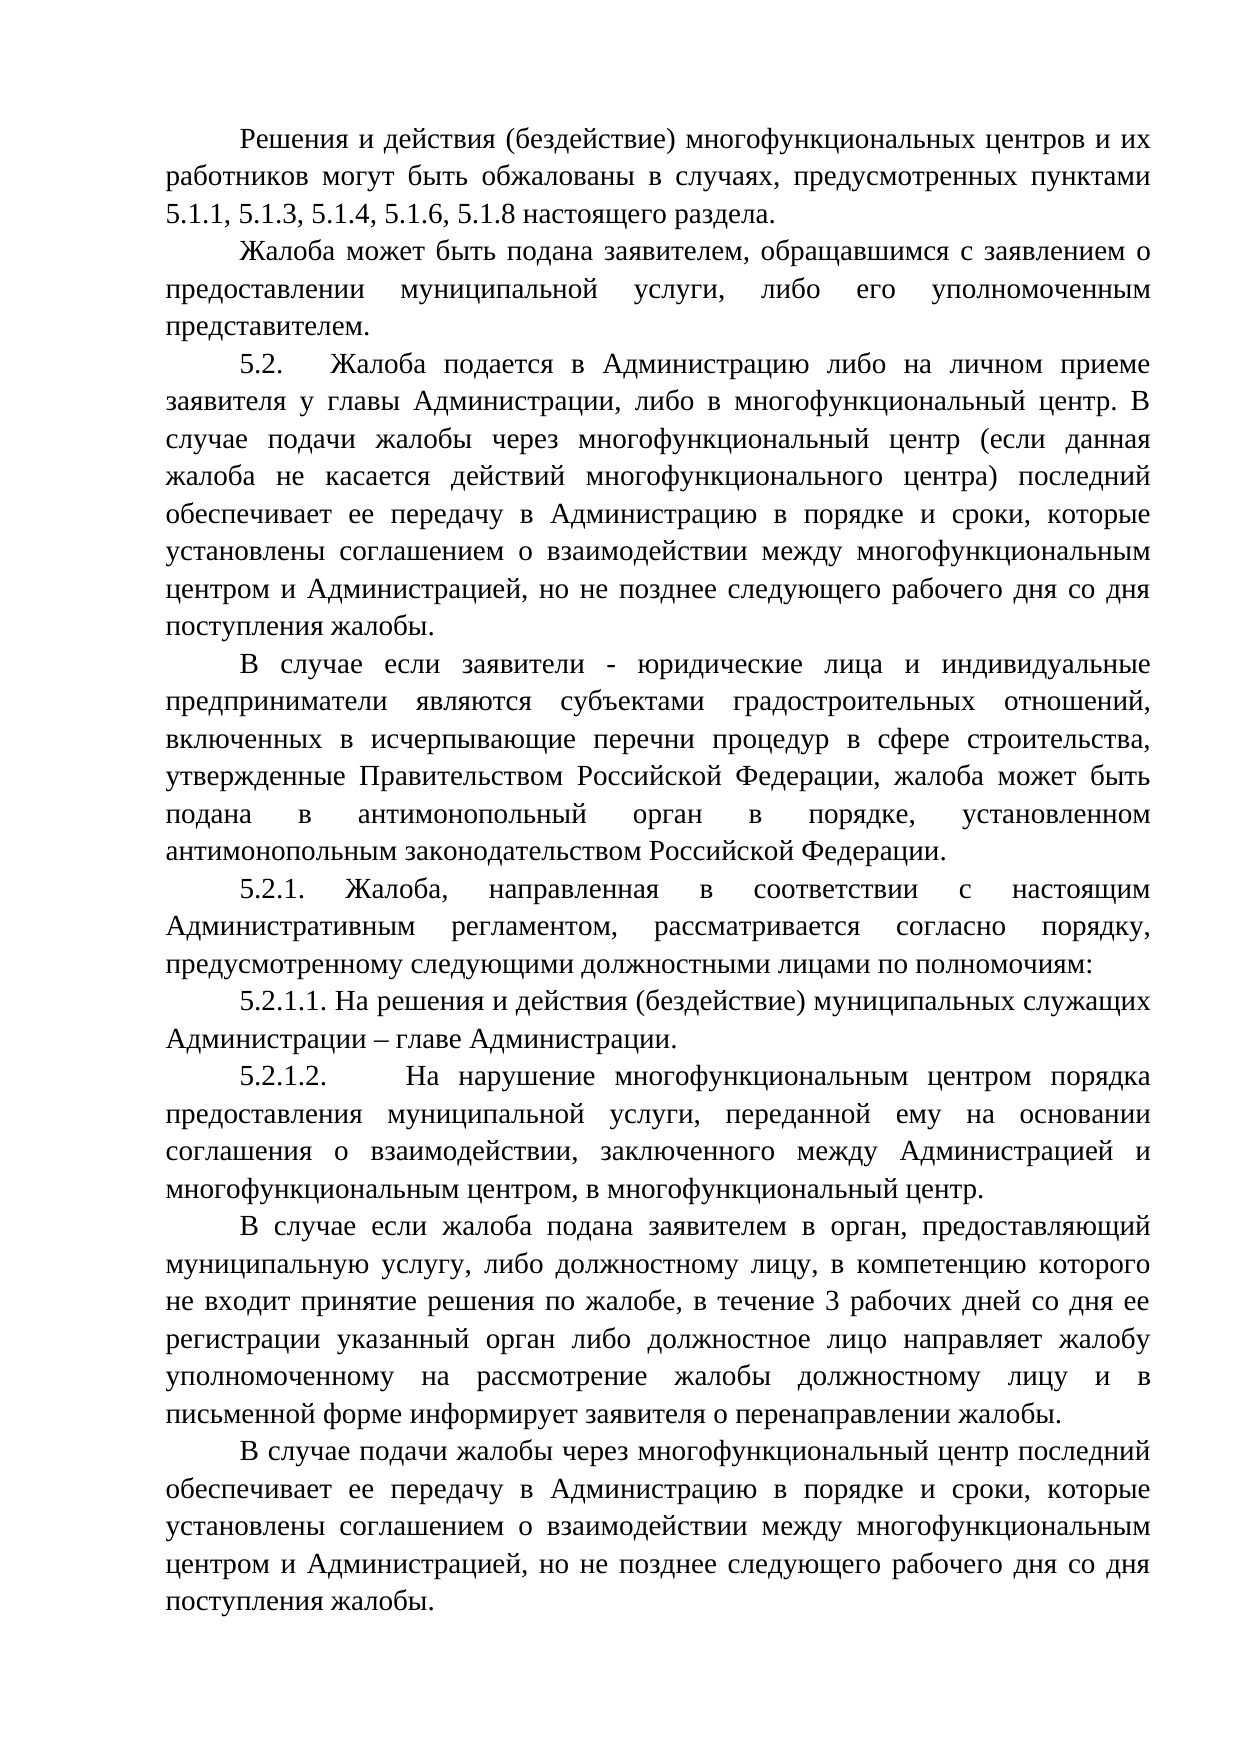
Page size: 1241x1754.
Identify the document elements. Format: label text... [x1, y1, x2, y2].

text 5.2.1.1. На решения и действия (бездействие) муниципальных служащих Администрации – главе Администрации. [165, 981, 1152, 1056]
text Решения и действия (бездействие) многофункциональных центров и их работников могут быть обжалованы в случаях, предусмотренных пунктами 5.1.1, 5.1.3, 5.1.4, 5.1.6, 5.1.8 настоящего раздела. [165, 118, 1152, 231]
text В случае если жалоба подана заявителем в орган, предоставляющий муниципальную услугу, либо должностному лицу, в компетенцию которого не входит принятие решения по жалобе, в течение 3 рабочих дней со дня ее регистрации указанный орган либо должностное лицо направляет жалобу уполномоченному на рассмотрение жалобы должностному лицу и в письменной форме информирует заявителя о перенаправлении жалобы. [165, 1206, 1152, 1431]
text Жалоба может быть подана заявителем, обращавшимся с заявлением о предоставлении муниципальной услуги, либо его уполномоченным представителем. [165, 231, 1152, 343]
text 5.2.1. Жалоба, направленная в соответствии с настоящим Административным регламентом, рассматривается согласно порядку, предусмотренному следующими должностными лицами по полномочиям: [165, 868, 1152, 981]
text 5.2. Жалоба подается в Администрацию либо на личном приеме заявителя у главы Администрации, либо в многофункциональный центр. В случае подачи жалобы через многофункциональный центр (если данная жалоба не касается действий многофункционального центра) последний обеспечивает ее передачу в Администрацию в порядке и сроки, которые установлены соглашением о взаимодействии между многофункциональным центром и Администрацией, но не позднее следующего рабочего дня со дня поступления жалобы. [165, 343, 1152, 643]
text В случае если заявители - юридические лица и индивидуальные предприниматели являются субъектами градостроительных отношений, включенных в исчерпывающие перечни процедур в сфере строительства, утвержденные Правительством Российской Федерации, жалоба может быть подана в антимонопольный орган в порядке, установленном антимонопольным законодательством Российской Федерации. [165, 643, 1152, 868]
text 5.2.1.2. На нарушение многофункциональным центром порядка предоставления муниципальной услуги, переданной ему на основании соглашения о взаимодействии, заключенного между Администрацией и многофункциональным центром, в многофункциональный центр. [165, 1056, 1152, 1206]
text В случае подачи жалобы через многофункциональный центр последний обеспечивает ее передачу в Администрацию в порядке и сроки, которые установлены соглашением о взаимодействии между многофункциональным центром и Администрацией, но не позднее следующего рабочего дня со дня поступления жалобы. [165, 1431, 1152, 1618]
